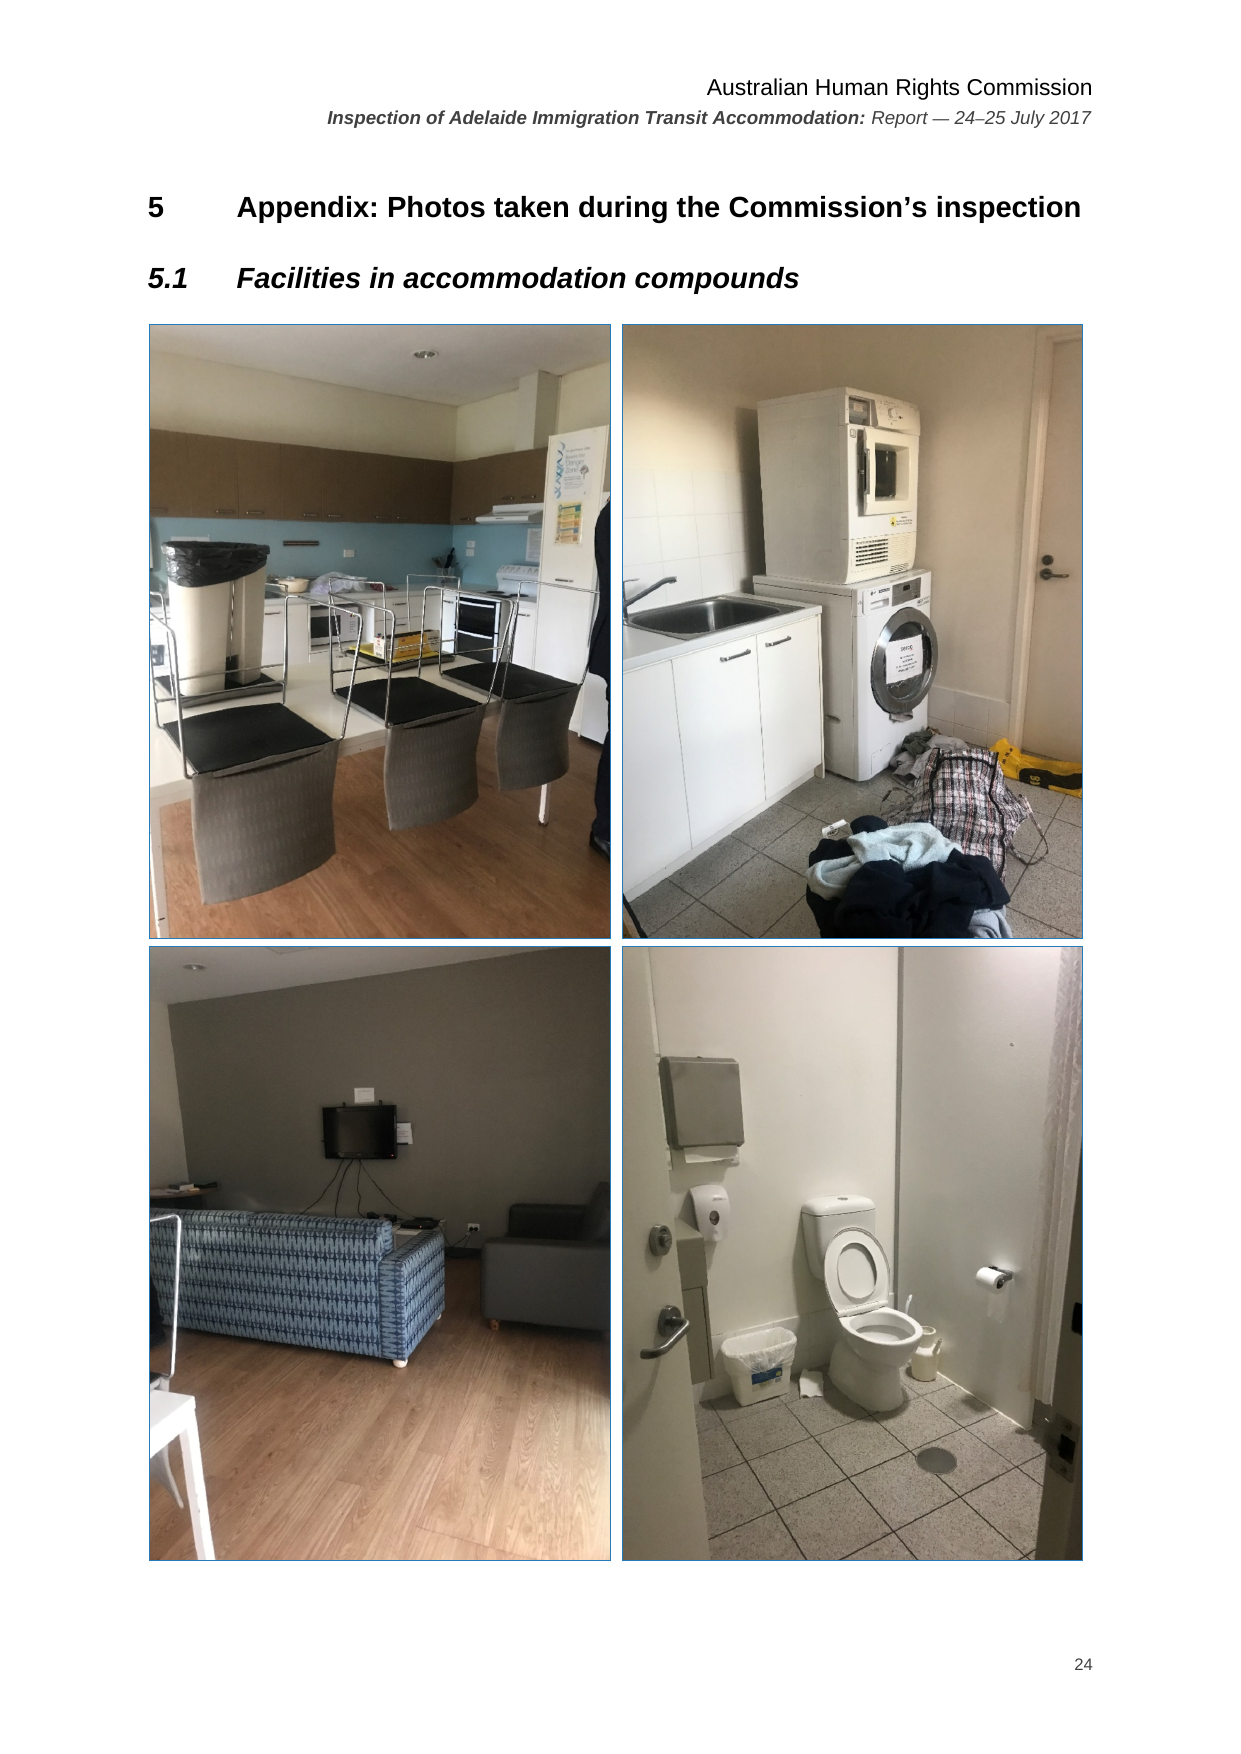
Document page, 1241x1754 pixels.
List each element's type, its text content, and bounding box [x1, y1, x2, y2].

picture [150, 947, 610, 1560]
subtitle Facilities in accommodation compounds [148, 262, 1092, 295]
subtitle Appendix: Photos taken during the Commission’s inspection [148, 191, 1092, 224]
picture [623, 325, 1082, 938]
picture [623, 947, 1082, 1560]
picture [150, 325, 610, 938]
